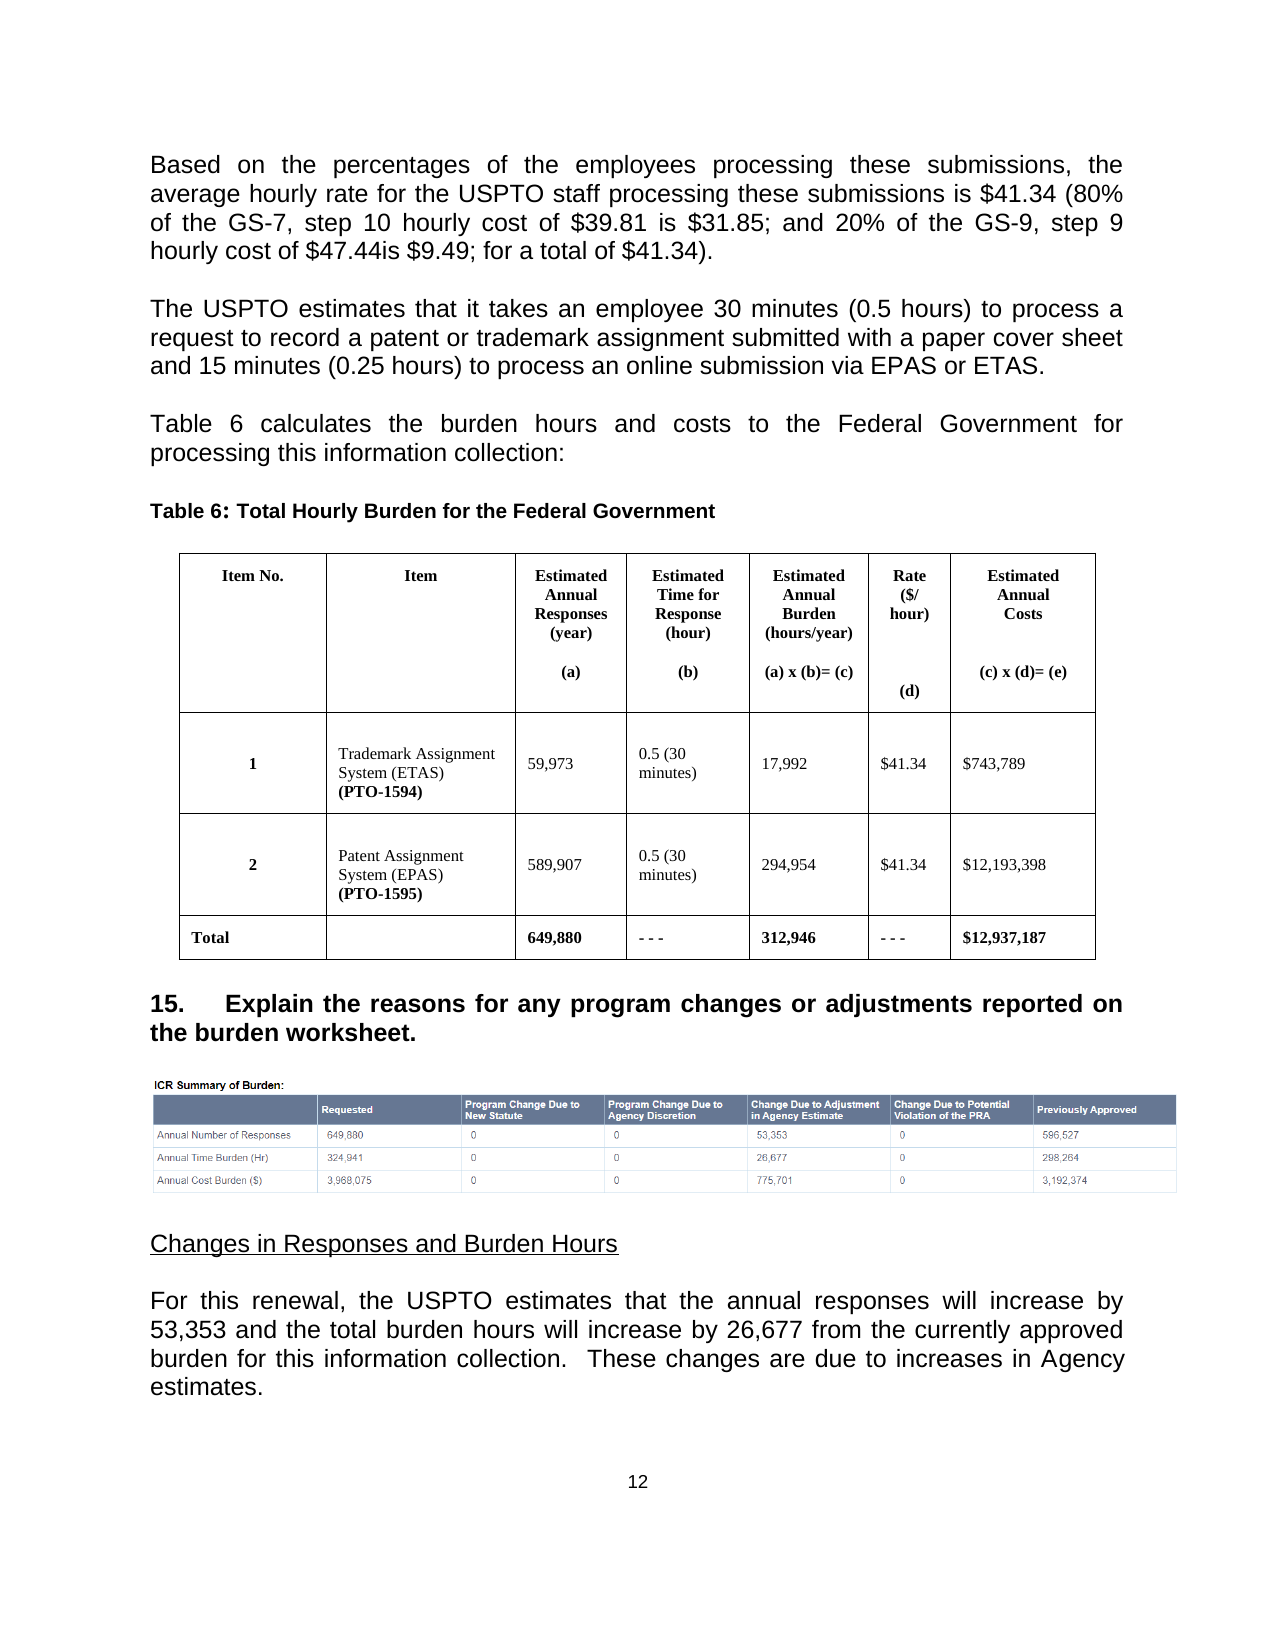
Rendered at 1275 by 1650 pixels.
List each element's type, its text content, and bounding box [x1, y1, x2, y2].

table_cell 649,880 [516, 916, 626, 959]
table_cell 59,973 [516, 713, 626, 813]
text The USPTO estimates that it takes an employee 30 minutes (0.5 hours) to process a request to record a patent or trademark assignment submitted with a paper cover sheet and 15 minutes (0.25 hours) to process an online submission via EPAS or ETAS. [150, 294, 1125, 380]
table_cell $12,937,187 [951, 916, 1095, 959]
table_header Estimated Annual Costs (c) x (d)= (e) [951, 554, 1095, 712]
table_header Rate ($/hour) (d) [869, 554, 950, 712]
table_cell - - - [869, 916, 950, 959]
picture [150, 1075, 1182, 1200]
table_cell $12,193,398 [951, 814, 1095, 915]
table_cell 312,946 [750, 916, 868, 959]
table_cell - - - [627, 916, 749, 959]
table_header Estimated Annual Responses (year) (a) [516, 554, 626, 712]
table_header Item No. [180, 554, 326, 712]
table_cell $41.34 [869, 713, 950, 813]
text For this renewal, the USPTO estimates that the annual responses will increase by 53,353 and the total burden hours will increase by 26,677 from the currently approved burden for this information collection. These changes are due to increases in Agency estimates. [150, 1286, 1125, 1401]
subtitle Changes in Responses and Burden Hours [150, 1229, 1125, 1257]
text Table 6 calculates the burden hours and costs to the Federal Government for processing this information collection: [150, 409, 1125, 466]
table_cell 2 [180, 814, 326, 915]
table_header Estimated Annual Burden (hours/year) (a) x (b)= (c) [750, 554, 868, 712]
text Table 6: Total Hourly Burden for the Federal Government [150, 495, 1125, 524]
table_cell 1 [180, 713, 326, 813]
table_cell 294,954 [750, 814, 868, 915]
table_cell $743,789 [951, 713, 1095, 813]
table_header Estimated Time for Response (hour) (b) [627, 554, 749, 712]
text Based on the percentages of the employees processing these submissions, the average hourly rate for the USPTO staff processing these submissions is $41.34 (80% of the GS-7, step 10 hourly cost of $39.81 is $31.85; and 20% of the GS-9, step 9 hourly cost of $47.44is $9.49; for a total of $41.34). [150, 150, 1125, 265]
table_cell 0.5 (30 minutes) [627, 713, 749, 813]
table_cell $41.34 [869, 814, 950, 915]
table_cell 589,907 [516, 814, 626, 915]
table_cell [327, 916, 515, 959]
table_header Item [327, 554, 515, 712]
table_cell Trademark Assignment System (ETAS) (PTO-1594) [327, 713, 515, 813]
table_cell 17,992 [750, 713, 868, 813]
table_cell Patent Assignment System (EPAS) (PTO-1595) [327, 814, 515, 915]
table_cell 0.5 (30 minutes) [627, 814, 749, 915]
table_cell Total [180, 916, 326, 959]
text 15. Explain the reasons for any program changes or adjustments reported on the burden worksheet. [150, 989, 1125, 1046]
